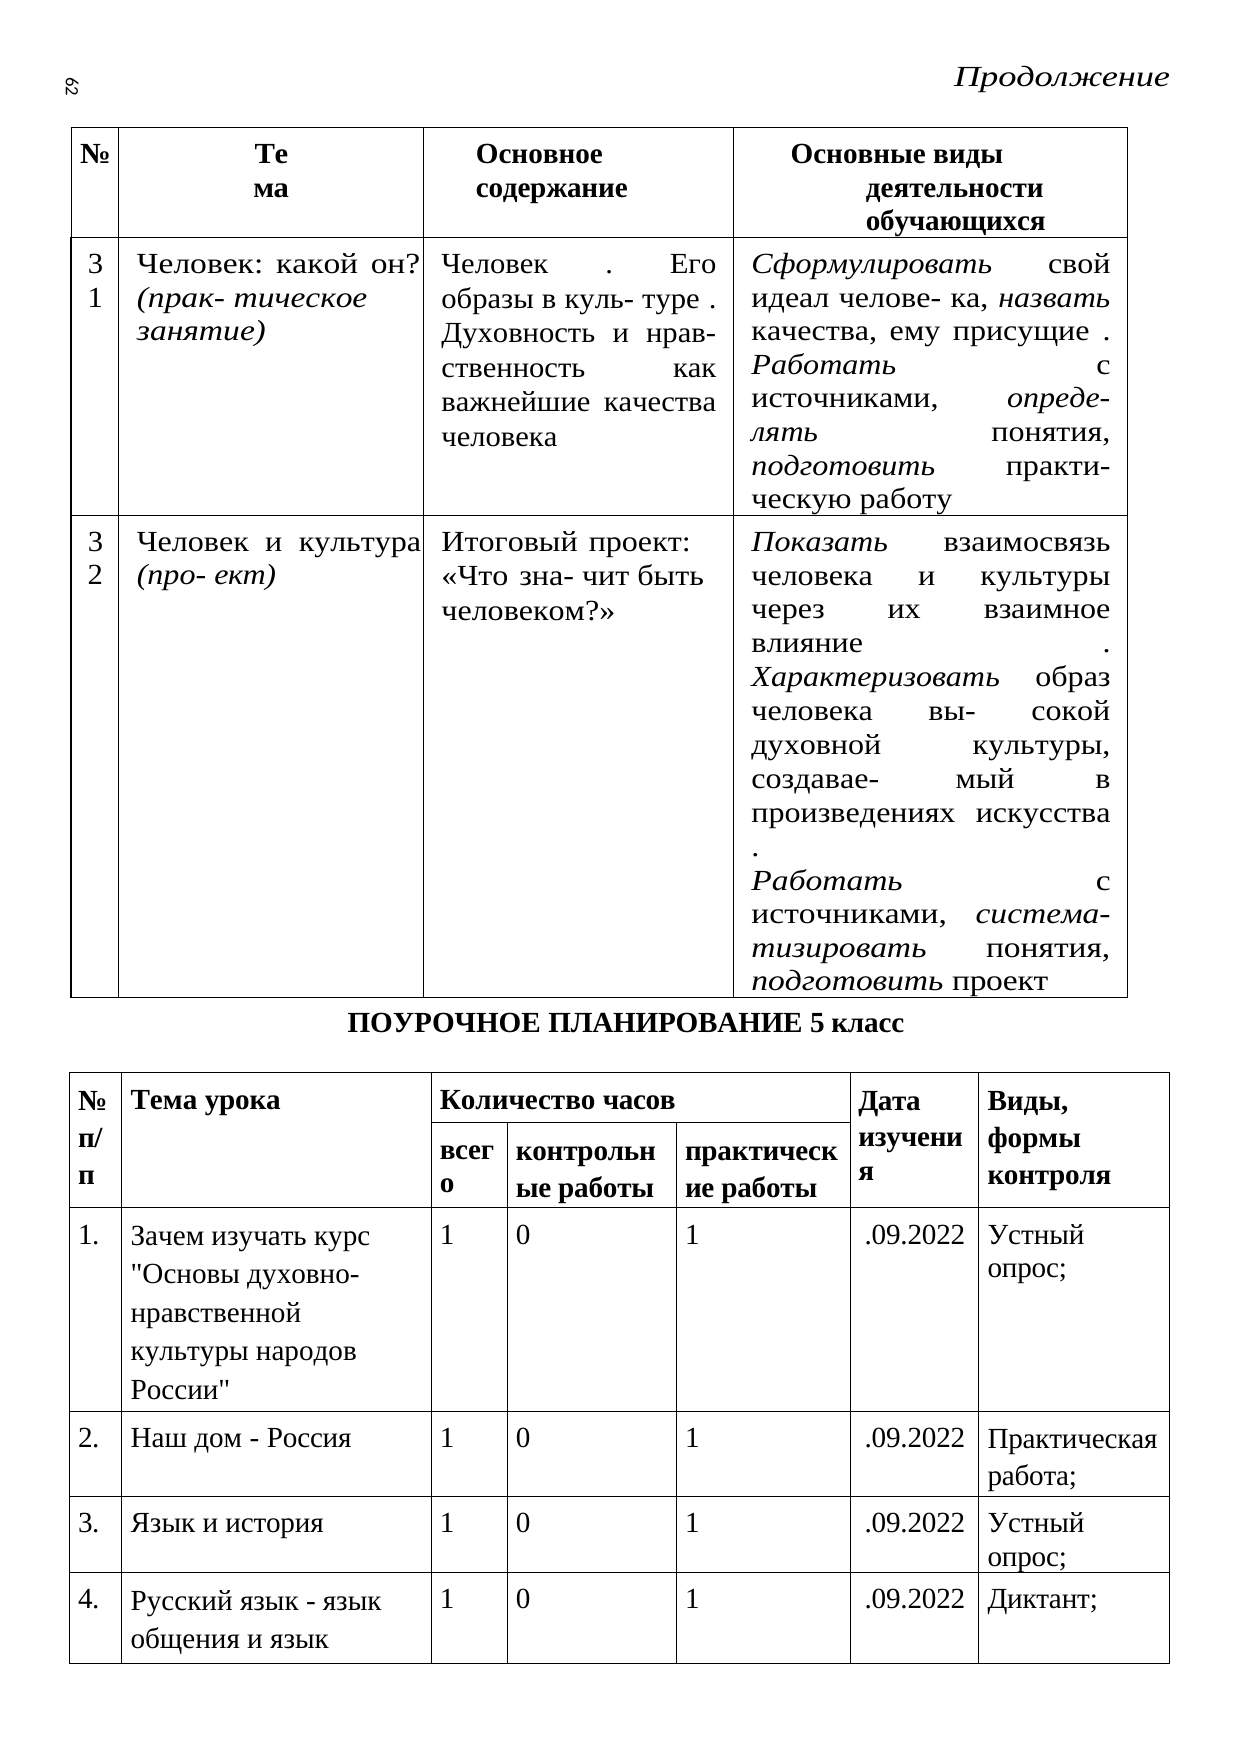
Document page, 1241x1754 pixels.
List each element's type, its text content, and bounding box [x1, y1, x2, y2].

table_cell 1 [677, 1497, 850, 1572]
table_cell 1 [677, 1412, 850, 1496]
table_cell всего [432, 1123, 507, 1207]
table_cell .09.2022 [851, 1208, 978, 1411]
table_cell Практическая работа; [979, 1412, 1169, 1496]
table_header Виды, формы контроля [979, 1073, 1169, 1207]
table_cell Язык и история [122, 1497, 431, 1572]
table_cell Человек . Его образы в куль- туре . Духовность и нрав- ственность как важнейшие качества человека [424, 238, 733, 515]
table_cell 1 [677, 1573, 850, 1662]
table_cell контрольные работы [508, 1123, 676, 1207]
table_cell 0 [508, 1412, 676, 1496]
table_cell Показать взаимосвязь человека и культуры через их взаимное влияние . Характеризовать образ человека вы- сокой духовной культуры, создавае- мый в произведениях искусства . Работать с источниками, система- тизировать понятия, подготовить проект [734, 516, 1127, 997]
table_cell Зачем изучать курс "Основы духовно- нравственной культуры народов России" [122, 1208, 431, 1411]
table_cell 1. [70, 1208, 121, 1411]
table_header Тема [119, 128, 423, 237]
table_cell практические работы [677, 1123, 850, 1207]
table_cell 3. [70, 1497, 121, 1572]
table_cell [122, 1573, 431, 1662]
table_cell Человек: какой он? (прак- тическое занятие) [119, 238, 423, 515]
table_header Основное содержание [424, 128, 733, 237]
table_cell 0 [508, 1573, 676, 1662]
text ПОУРОЧНОЕ ПЛАНИРОВАНИЕ 5 класс [69, 1005, 1182, 1038]
table_cell 1 [677, 1208, 850, 1411]
table_cell .09.2022 [851, 1573, 978, 1662]
table_cell 31 [72, 238, 118, 515]
table_cell 1 [432, 1412, 507, 1496]
table_cell Итоговый проект: «Что зна- чит быть человеком?» [424, 516, 733, 997]
table_cell 0 [508, 1208, 676, 1411]
table_cell Наш дом - Россия [122, 1412, 431, 1496]
table_cell Человек и культура (про- ект) [119, 516, 423, 997]
table_cell 32 [72, 516, 118, 997]
table_cell 4. [70, 1573, 121, 1662]
table_cell Диктант; [979, 1573, 1169, 1662]
table_cell 1 [432, 1208, 507, 1411]
table_cell .09.2022 [851, 1497, 978, 1572]
text Продолжение [58, 59, 1170, 93]
table_header № [72, 128, 118, 237]
table_cell 0 [508, 1497, 676, 1572]
table_header Основные виды деятельности обучающихся [734, 128, 1127, 237]
table_cell Сформулировать свой идеал челове- ка, назвать качества, ему присущие . Работать с источниками, опреде- лять понятия, подготовить практи- ческую работу [734, 238, 1127, 515]
table_header № п/п [70, 1073, 121, 1207]
table_cell Устный опрос; [979, 1497, 1169, 1572]
table_header Тема урока [122, 1073, 431, 1207]
table_cell 2. [70, 1412, 121, 1496]
table_cell 1 [432, 1497, 507, 1572]
table_cell Устный опрос; [979, 1208, 1169, 1411]
table_header Дата изучения [851, 1073, 978, 1207]
table_cell 1 [432, 1573, 507, 1662]
table_header Количество часов [432, 1073, 850, 1122]
table_cell .09.2022 [851, 1412, 978, 1496]
